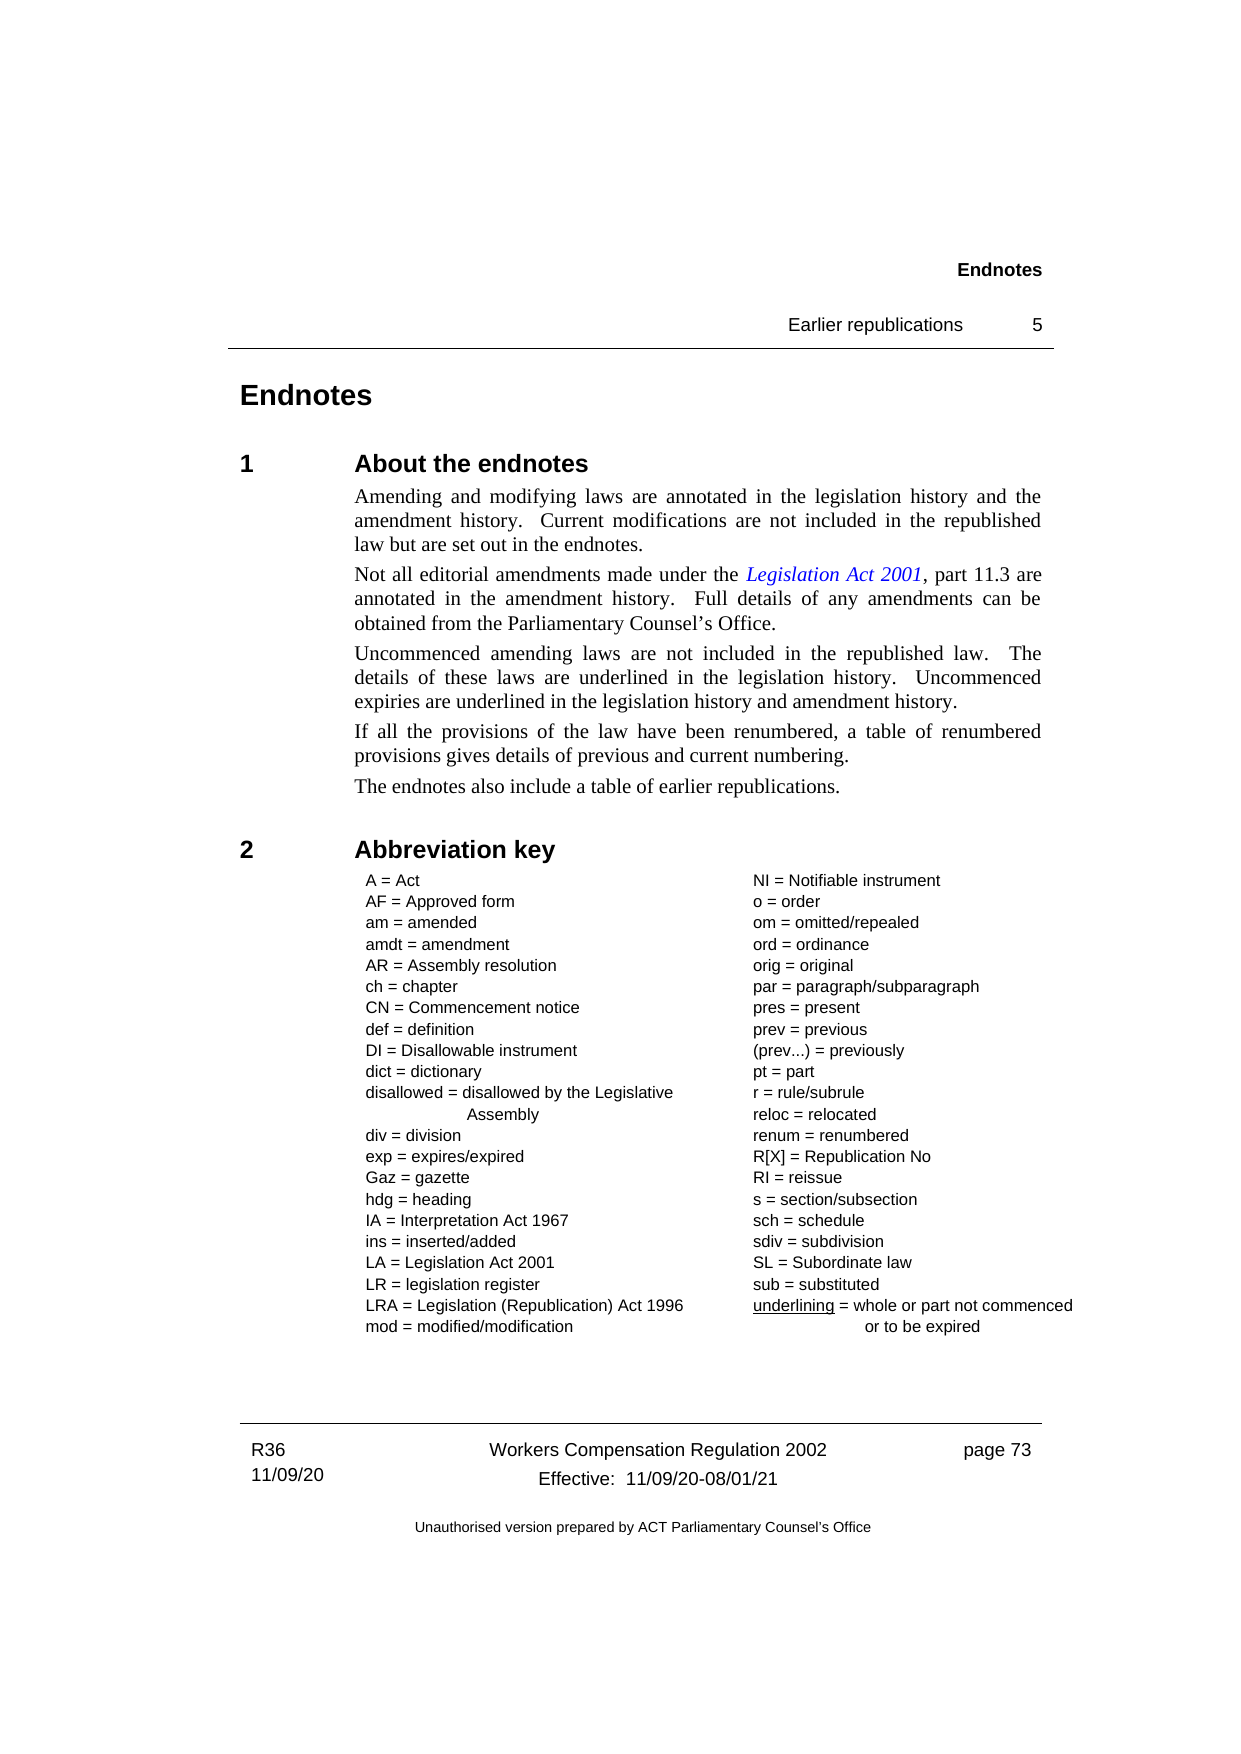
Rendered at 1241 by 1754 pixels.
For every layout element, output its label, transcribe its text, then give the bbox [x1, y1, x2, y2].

table_cell dict = dictionary [354, 1060, 742, 1081]
table_cell amdt = amendment [354, 933, 742, 954]
table_cell sch = schedule [742, 1209, 1122, 1230]
table_cell ch = chapter [354, 975, 742, 996]
table_header A = Act [354, 869, 742, 890]
table_cell sub = substituted [742, 1273, 1122, 1294]
table_cell par = paragraph/subparagraph [742, 975, 1122, 996]
table_cell o = order [742, 890, 1122, 911]
table_cell def = definition [354, 1018, 742, 1039]
table_cell LA = Legislation Act 2001 [354, 1251, 742, 1272]
table_cell hdg = heading [354, 1188, 742, 1209]
table_cell div = division [354, 1124, 742, 1145]
table_cell AR = Assembly resolution [354, 954, 742, 975]
table_cell s = section/subsection [742, 1188, 1122, 1209]
text Endnotes [239, 378, 1042, 411]
table_cell renum = renumbered [742, 1124, 1122, 1145]
text Not all editorial amendments made under the Legislation Act 2001, part 11.3 are annotated in the amendment history. Full details of any amendments can be obtained from the Parliamentary Counsel’s Office. [354, 562, 1042, 634]
text The endnotes also include a table of earlier republications. [354, 773, 1042, 798]
table_cell AF = Approved form [354, 890, 742, 911]
table_cell R[X] = Republication No [742, 1145, 1122, 1166]
text Amending and modifying laws are annotated in the legislation history and the amendment history. Current modifications are not included in the republished law but are set out in the endnotes. [354, 484, 1042, 556]
table_cell pres = present [742, 996, 1122, 1017]
table_cell ord = ordinance [742, 933, 1122, 954]
table_cell ins = inserted/added [354, 1230, 742, 1251]
table_cell or to be expired [742, 1315, 1122, 1336]
table_cell exp = expires/expired [354, 1145, 742, 1166]
table_cell Gaz = gazette [354, 1166, 742, 1187]
table_cell IA = Interpretation Act 1967 [354, 1209, 742, 1230]
table_cell sdiv = subdivision [742, 1230, 1122, 1251]
table_cell CN = Commencement notice [354, 996, 742, 1017]
table_cell orig = original [742, 954, 1122, 975]
table_cell om = omitted/repealed [742, 911, 1122, 932]
table_cell prev = previous [742, 1018, 1122, 1039]
table_cell mod = modified/modification [354, 1315, 742, 1336]
table_cell DI = Disallowable instrument [354, 1039, 742, 1060]
table_cell LRA = Legislation (Republication) Act 1996 [354, 1294, 742, 1315]
text 2 Abbreviation key [239, 835, 1042, 864]
text If all the provisions of the law have been renumbered, a table of renumbered provisions gives details of previous and current numbering. [354, 719, 1042, 767]
table_cell r = rule/subrule [742, 1081, 1122, 1102]
table_cell RI = reissue [742, 1166, 1122, 1187]
table_cell Assembly [354, 1103, 742, 1124]
table_cell pt = part [742, 1060, 1122, 1081]
table_cell LR = legislation register [354, 1273, 742, 1294]
text 1 About the endnotes [239, 449, 1042, 478]
table_header NI = Notifiable instrument [742, 869, 1122, 890]
table_cell underlining = whole or part not commenced [742, 1294, 1122, 1315]
table_cell reloc = relocated [742, 1103, 1122, 1124]
table_cell am = amended [354, 911, 742, 932]
table_cell disallowed = disallowed by the Legislative [354, 1081, 742, 1102]
table_cell SL = Subordinate law [742, 1251, 1122, 1272]
table_cell (prev...) = previously [742, 1039, 1122, 1060]
text Uncommenced amending laws are not included in the republished law. The details of these laws are underlined in the legislation history. Uncommenced expiries are underlined in the legislation history and amendment history. [354, 641, 1042, 713]
